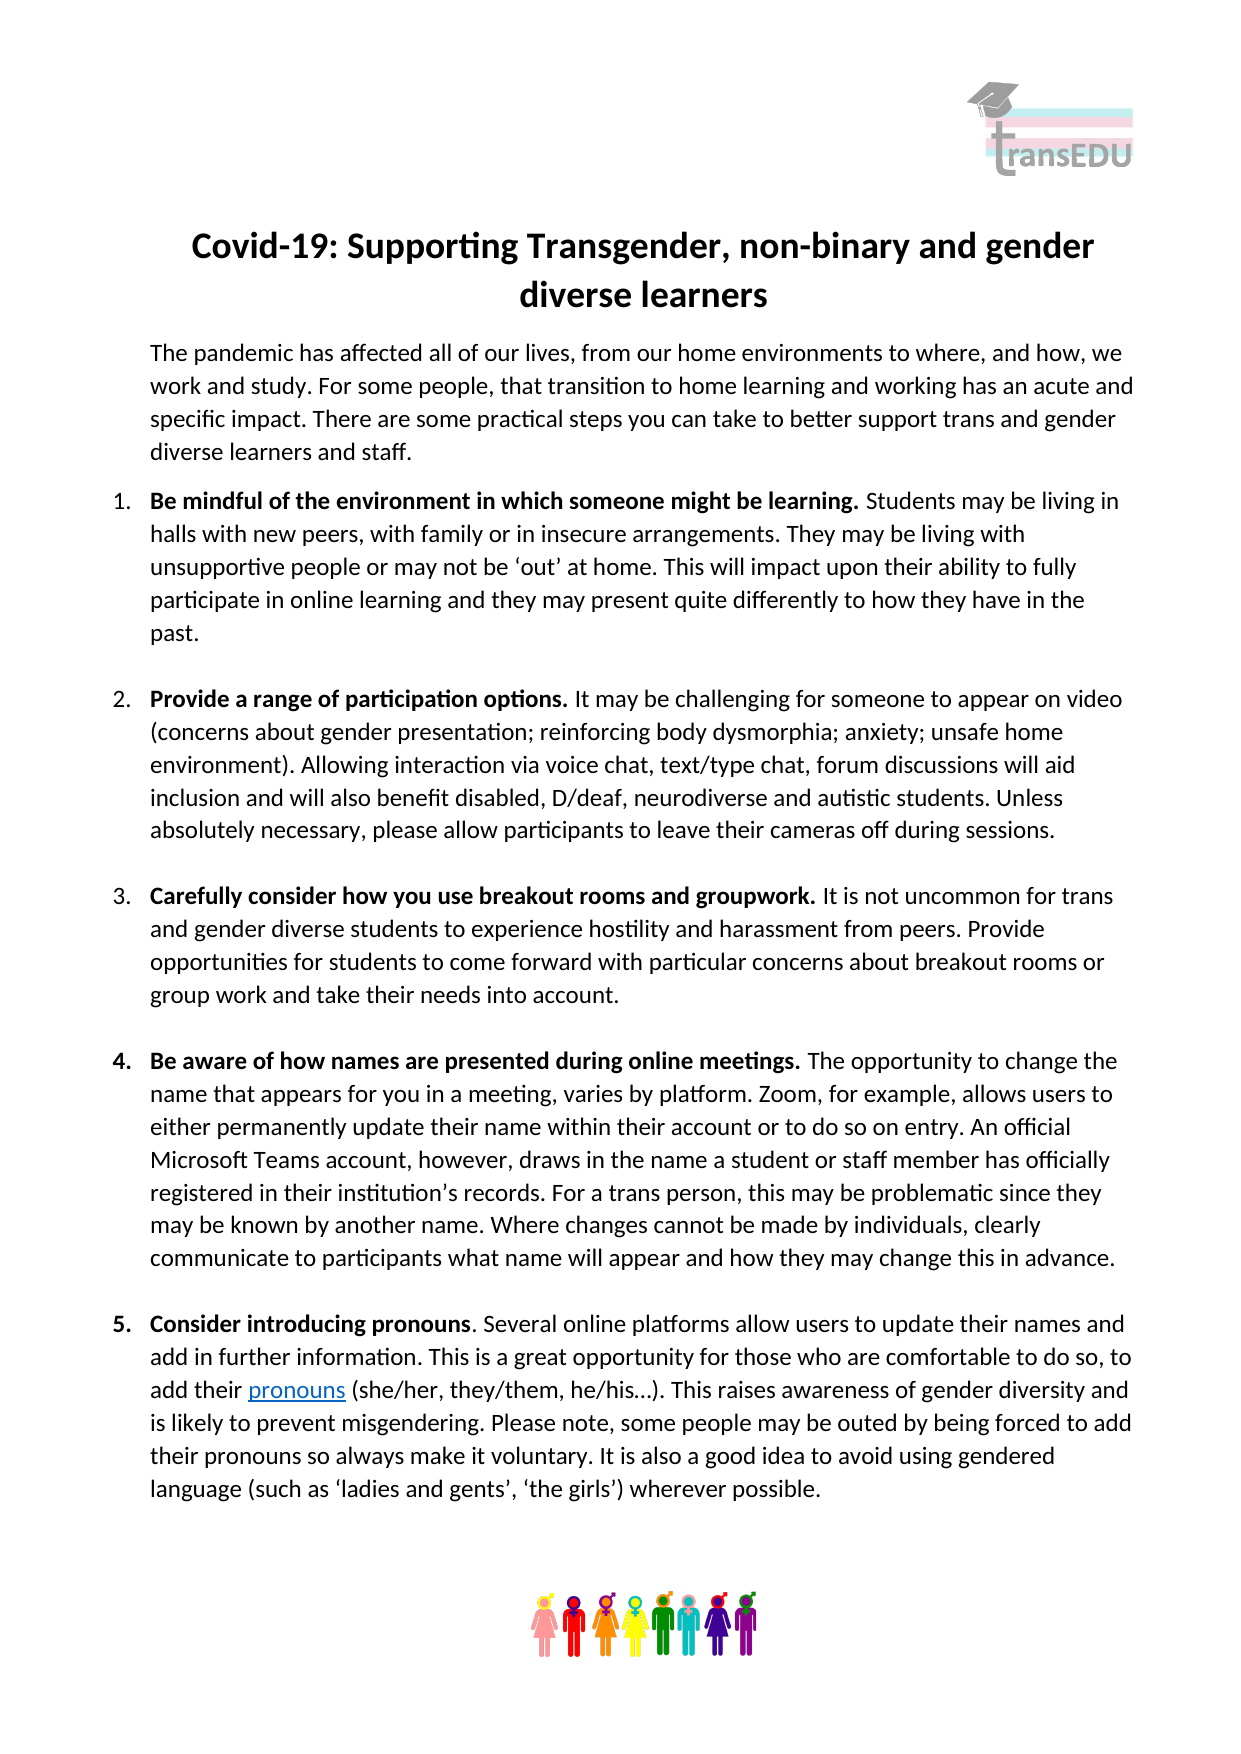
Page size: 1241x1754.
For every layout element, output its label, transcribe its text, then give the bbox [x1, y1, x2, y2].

picture [963, 73, 1138, 179]
list Provide a range of participation options. It may be challenging for someone to appear on video (concerns about gender presentation; reinforcing body dysmorphia; anxiety; unsafe home environment). Allowing interaction via voice chat, text/type chat, forum discussions will aid inclusion and will also benefit disabled, D/deaf, neurodiverse and autistic students. Unless absolutely necessary, please allow participants to leave their cameras off during sessions. [112, 683, 1137, 845]
text The pandemic has affected all of our lives, from our home environments to where, and how, we work and study. For some people, that transition to home learning and working has an acute and specific impact. There are some practical steps you can take to better support trans and gender diverse learners and staff. [150, 337, 1137, 466]
list Carefully consider how you use breakout rooms and groupwork. It is not uncommon for trans and gender diverse students to experience hostility and harassment from peers. Provide opportunities for students to come forward with particular concerns about breakout rooms or group work and take their needs into account. [112, 881, 1137, 1010]
list Be aware of how names are presented during online meetings. The opportunity to change the name that appears for you in a meeting, varies by platform. Zoom, for example, allows users to either permanently update their name within their account or to do so on entry. An official Microsoft Teams account, however, draws in the name a student or staff member has officially registered in their institution’s records. For a trans person, this may be problematic since they may be known by another name. Where changes cannot be made by individuals, clearly communicate to participants what name will appear and how they may change this in advance. [112, 1045, 1137, 1273]
list Consider introducing pronouns. Several online platforms allow users to update their names and add in further information. This is a great opportunity for those who are comfortable to do so, to add their pronouns (she/her, they/them, he/his…). This raises awareness of gender diversity and is likely to prevent misgendering. Please note, some people may be outed by being forced to add their pronouns so always make it voluntary. It is also a good idea to avoid using gendered language (such as ‘ladies and gents’, ‘the girls’) wherever possible. [112, 1308, 1137, 1503]
list Be mindful of the environment in which someone might be learning. Students may be living in halls with new peers, with family or in insecure arrangements. They may be living with unsupportive people or may not be ‘out’ at home. This will impact upon their ability to fully participate in online learning and they may present quite differently to how they have in the past. [112, 486, 1137, 648]
picture [531, 1567, 757, 1681]
text Covid-19: Supporting Transgender, non-binary and gender diverse learners [150, 222, 1137, 317]
